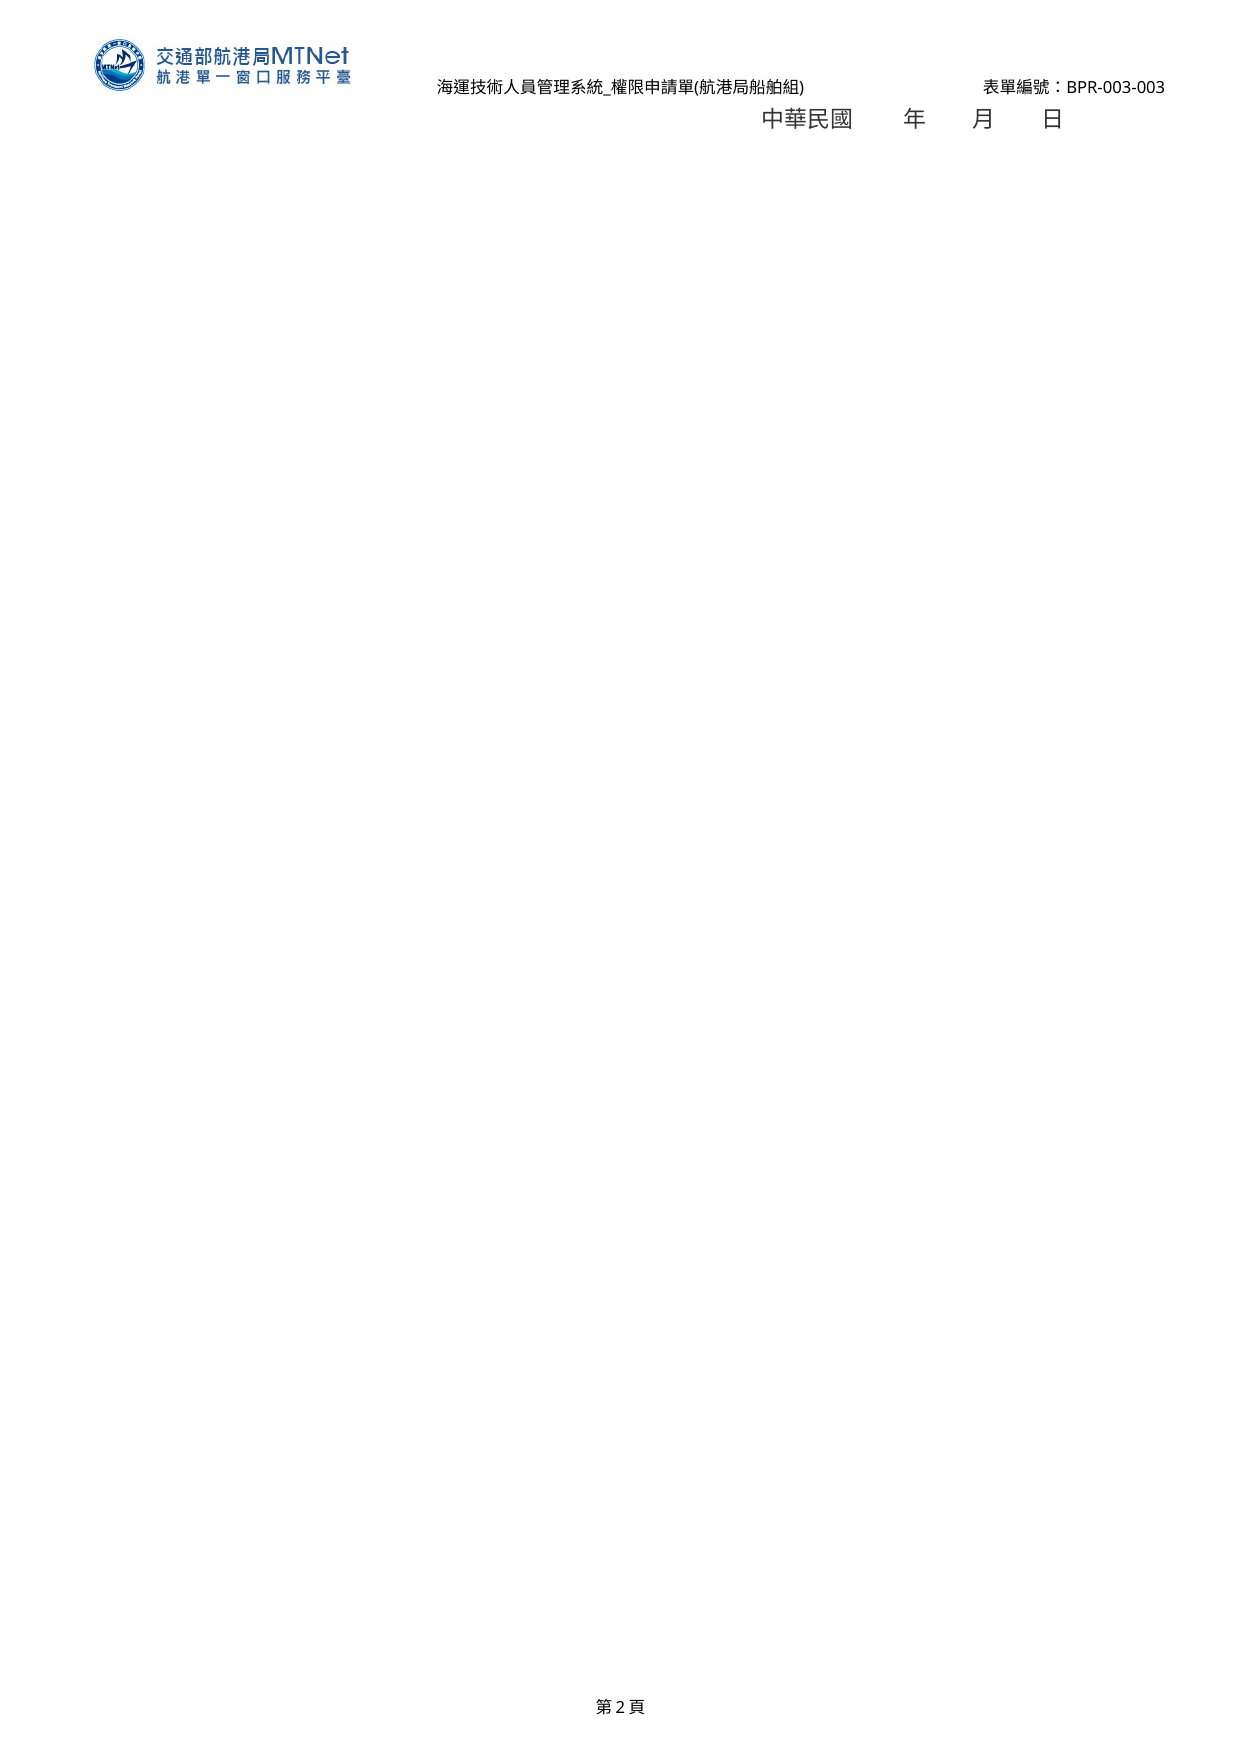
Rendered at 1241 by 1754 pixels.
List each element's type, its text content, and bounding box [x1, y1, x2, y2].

text 中華民國 年 月 日 [78, 101, 1065, 134]
picture [75, 35, 397, 94]
